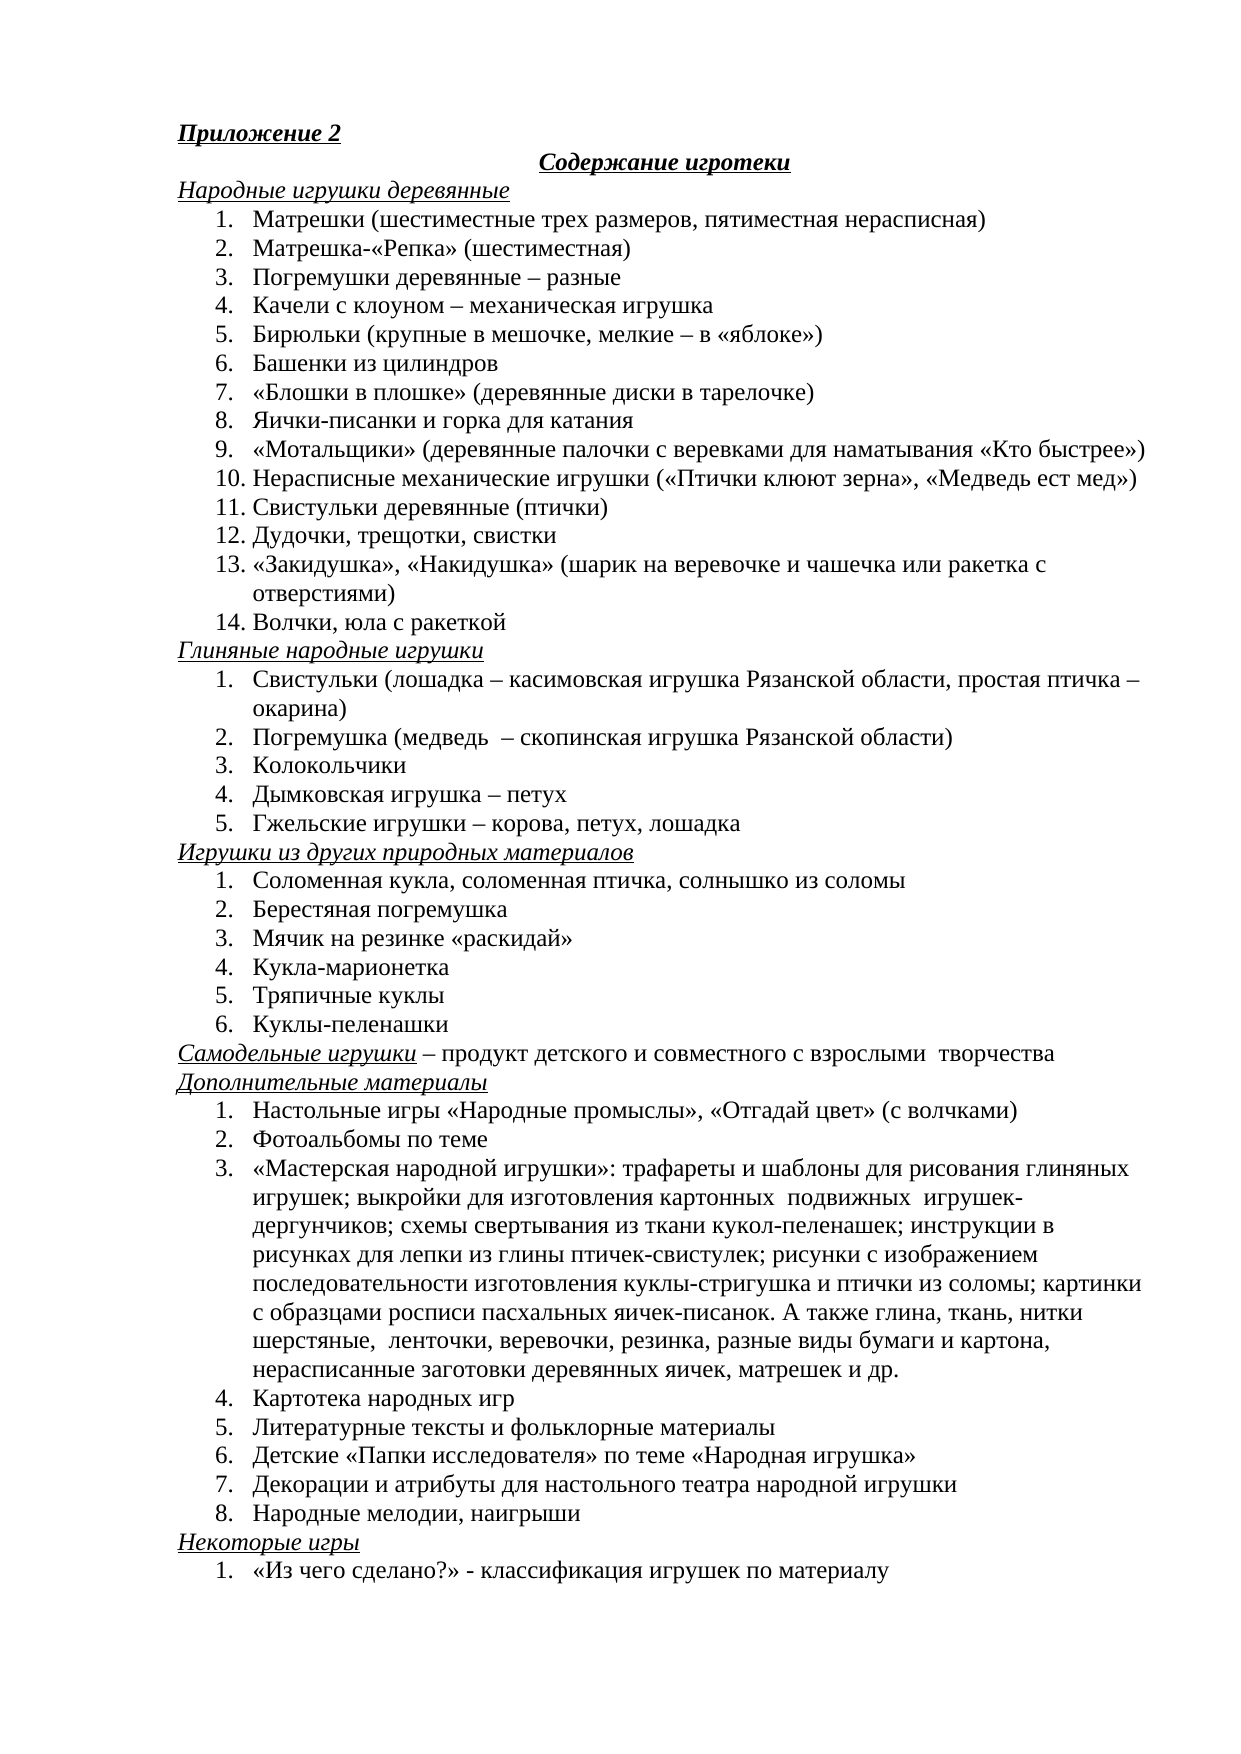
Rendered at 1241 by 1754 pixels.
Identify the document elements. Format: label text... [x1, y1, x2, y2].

list Свистульки деревянные (птички) [215, 492, 1152, 521]
text Дополнительные материалы [177, 1067, 1152, 1096]
list Матрешки (шестиместные трех размеров, пятиместная нерасписная) [215, 204, 1152, 233]
list «Блошки в плошке» (деревянные диски в тарелочке) [215, 377, 1152, 406]
list Матрешка-«Репка» (шестиместная) [215, 233, 1152, 262]
list Волчки, юла с ракеткой [215, 607, 1152, 636]
list Яички-писанки и горка для катания [215, 406, 1152, 434]
text Самодельные игрушки – продукт детского и совместного с взрослыми творчества [177, 1038, 1152, 1067]
text Содержание игротеки [177, 147, 1152, 176]
list Детские «Папки исследователя» по теме «Народная игрушка» [215, 1441, 1152, 1469]
text Приложение 2 [177, 118, 1152, 147]
list Колокольчики [215, 751, 1152, 779]
list Свистульки (лошадка – касимовская игрушка Рязанской области, простая птичка – окарина) [215, 664, 1152, 722]
list Погремушки деревянные – разные [215, 262, 1152, 291]
list Настольные игры «Народные промыслы», «Отгадай цвет» (с волчками) [215, 1096, 1152, 1124]
list Дудочки, трещотки, свистки [215, 521, 1152, 549]
list «Закидушка», «Накидушка» (шарик на веревочке и чашечка или ракетка с отверстиями) [215, 549, 1152, 607]
list Тряпичные куклы [215, 981, 1152, 1009]
list «Из чего сделано?» - классификация игрушек по материалу [215, 1556, 1152, 1584]
list Берестяная погремушка [215, 894, 1152, 923]
list Куклы-пеленашки [215, 1009, 1152, 1038]
list Качели с клоуном – механическая игрушка [215, 291, 1152, 319]
text Народные игрушки деревянные [177, 176, 1152, 204]
list Мячик на резинке «раскидай» [215, 923, 1152, 952]
list Декорации и атрибуты для настольного театра народной игрушки [215, 1469, 1152, 1498]
list Погремушка (медведь – скопинская игрушка Рязанской области) [215, 722, 1152, 751]
list Башенки из цилиндров [215, 348, 1152, 377]
list Дымковская игрушка – петух [215, 779, 1152, 808]
list Гжельские игрушки – корова, петух, лошадка [215, 808, 1152, 837]
text Некоторые игры [177, 1527, 1152, 1556]
list «Мастерская народной игрушки»: трафареты и шаблоны для рисования глиняных игрушек; выкройки для изготовления картонных подвижных игрушек-дергунчиков; схемы свертывания из ткани кукол-пеленашек; инструкции в рисунках для лепки из глины птичек-свистулек; рисунки с изображением последовательности изготовления куклы-стригушка и птички из соломы; картинки с образцами росписи пасхальных яичек-писанок. А также глина, ткань, нитки шерстяные, ленточки, веревочки, резинка, разные виды бумаги и картона, нерасписанные заготовки деревянных яичек, матрешек и др. [215, 1153, 1152, 1383]
list Кукла-марионетка [215, 952, 1152, 981]
text Глиняные народные игрушки [177, 636, 1152, 664]
list Бирюльки (крупные в мешочке, мелкие – в «яблоке») [215, 319, 1152, 348]
list Картотека народных игр [215, 1383, 1152, 1412]
text Игрушки из других природных материалов [177, 837, 1152, 866]
list Литературные тексты и фольклорные материалы [215, 1412, 1152, 1441]
list Соломенная кукла, соломенная птичка, солнышко из соломы [215, 866, 1152, 894]
list «Мотальщики» (деревянные палочки с веревками для наматывания «Кто быстрее») [215, 434, 1152, 463]
list Нерасписные механические игрушки («Птички клюют зерна», «Медведь ест мед») [215, 463, 1152, 492]
list Народные мелодии, наигрыши [215, 1498, 1152, 1527]
list Фотоальбомы по теме [215, 1124, 1152, 1153]
